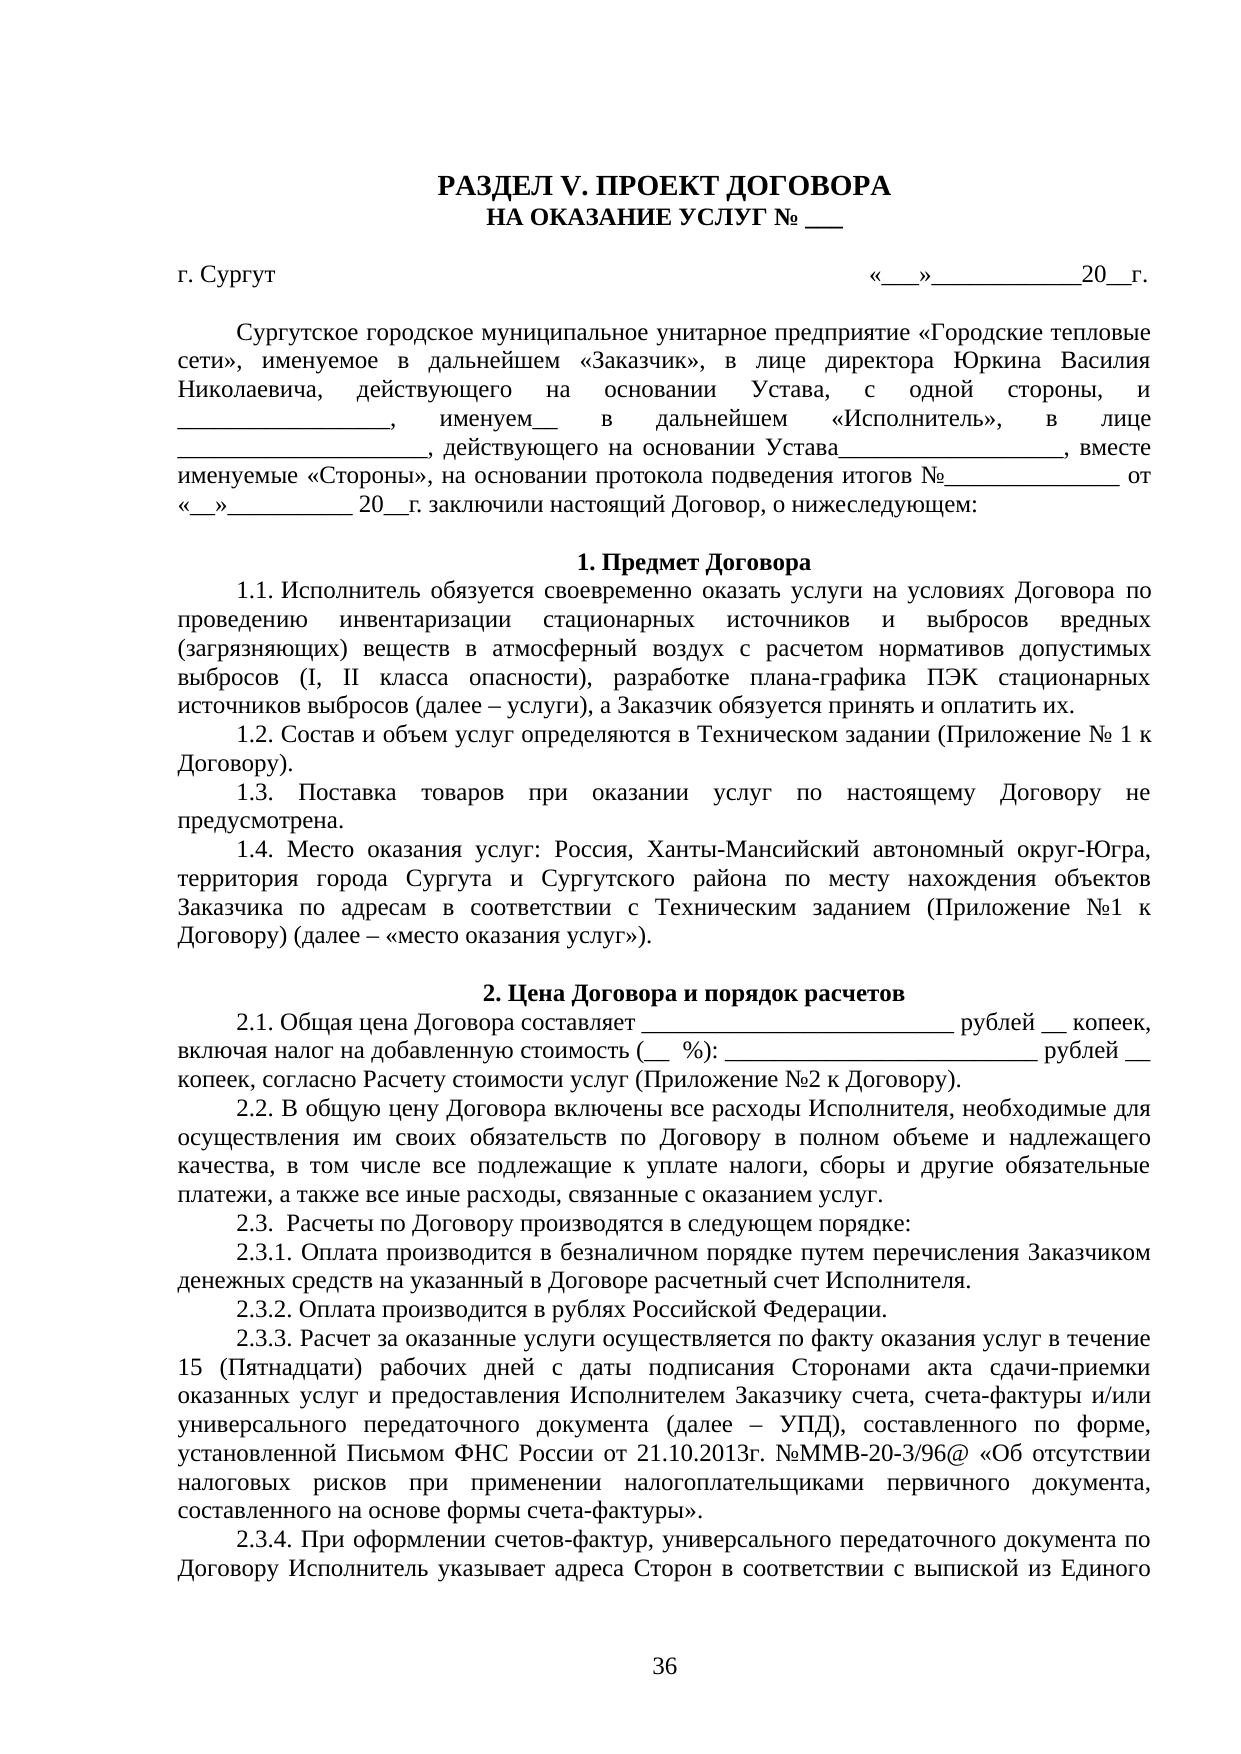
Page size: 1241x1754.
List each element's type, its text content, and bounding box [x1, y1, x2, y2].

text 2.1. Общая цена Договора составляет _________________________ рублей __ копеек, включая налог на добавленную стоимость (__ %): _________________________ рублей __ копеек, согласно Расчету стоимости услуг (Приложение №2 к Договору). [177, 1007, 1152, 1093]
text 1. Предмет Договора [177, 547, 1152, 575]
text 1.4. Место оказания услуг: Россия, Ханты-Мансийский автономный округ-Югра, территория города Сургута и Сургутского района по месту нахождения объектов Заказчика по адресам в соответствии с Техническим заданием (Приложение №1 к Договору) (далее – «место оказания услуг»). [177, 834, 1152, 949]
text 2. Цена Договора и порядок расчетов [177, 978, 1152, 1007]
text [177, 1524, 1152, 1582]
text 2.2. В общую цену Договора включены все расходы Исполнителя, необходимые для осуществления им своих обязательств по Договору в полном объеме и надлежащего качества, в том числе все подлежащие к уплате налоги, сборы и другие обязательные платежи, а также все иные расходы, связанные с оказанием услуг. [177, 1093, 1152, 1208]
text 1.1. Исполнитель обязуется своевременно оказать услуги на условиях Договора по проведению инвентаризации стационарных источников и выбросов вредных (загрязняющих) веществ в атмосферный воздух с расчетом нормативов допустимых выбросов (I, II класса опасности), разработке плана-графика ПЭК стационарных источников выбросов (далее – услуги), а Заказчик обязуется принять и оплатить их. [177, 575, 1152, 719]
text 2.3.1. Оплата производится в безналичном порядке путем перечисления Заказчиком денежных средств на указанный в Договоре расчетный счет Исполнителя. [177, 1237, 1152, 1294]
text 2.3.3. Расчет за оказанные услуги осуществляется по факту оказания услуг в течение 15 (Пятнадцати) рабочих дней с даты подписания Сторонами акта сдачи-приемки оказанных услуг и предоставления Исполнителем Заказчику счета, счета-фактуры и/или универсального передаточного документа (далее – УПД), составленного по форме, установленной Письмом ФНС России от 21.10.2013г. №ММВ-20-3/96@ «Об отсутствии налоговых рисков при применении налогоплательщиками первичного документа, составленного на основе формы счета-фактуры». [177, 1323, 1152, 1524]
text Сургутское городское муниципальное унитарное предприятие «Городские тепловые сети», именуемое в дальнейшем «Заказчик», в лице директора Юркина Василия Николаевича, действующего на основании Устава, с одной стороны, и _________________, именуем__ в дальнейшем «Исполнитель», в лице ____________________, действующего на основании Устава__________________, вместе именуемые «Стороны», на основании протокола подведения итогов №______________ от «__»__________ 20__г. заключили настоящий Договор, о нижеследующем: [177, 317, 1152, 518]
text 2.3.2. Оплата производится в рублях Российской Федерации. [177, 1294, 1152, 1323]
text на оказание услуг № ___ [177, 202, 1152, 230]
text 1.2. Состав и объем услуг определяются в Техническом задании (Приложение № 1 к Договору). [177, 719, 1152, 777]
text 2.3. Расчеты по Договору производятся в следующем порядке: [177, 1208, 1152, 1237]
text г. Сургут «___»____________20__г. [177, 259, 1152, 288]
subtitle РАЗДЕЛ V. ПРОЕКТ ДОГОВОРА [177, 168, 1152, 202]
text 1.3. Поставка товаров при оказании услуг по настоящему Договору не предусмотрена. [177, 777, 1152, 834]
